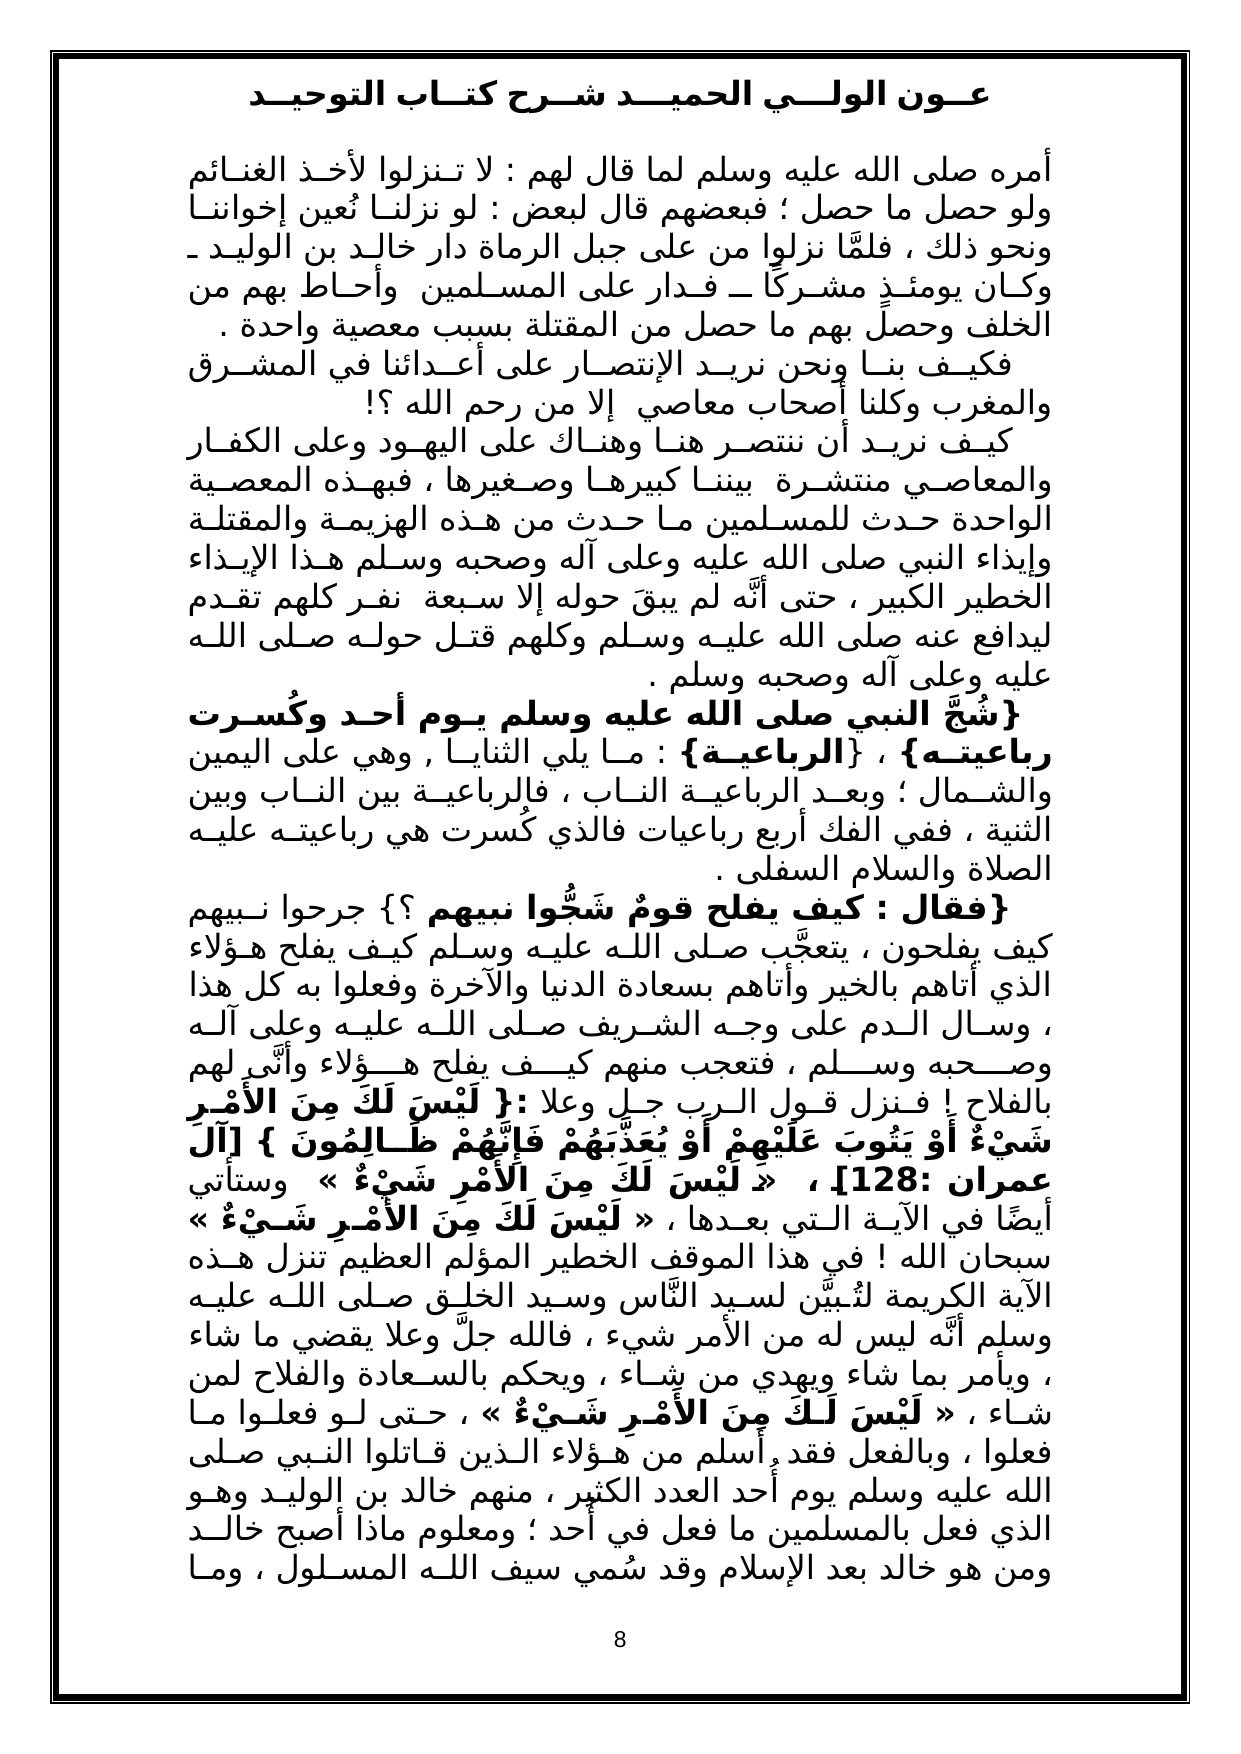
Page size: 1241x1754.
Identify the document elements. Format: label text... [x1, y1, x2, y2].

text فكيف بنا ونحن نريد الإنتصار على أعدائنا في المشرق والمغرب وكلنا أصحاب معاصي إلا من رحم الله ؟! [187, 344, 1053, 422]
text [187, 888, 1053, 1588]
text كيف نريد أن ننتصر هنا وهناك على اليهود وعلى الكفار والمعاصي منتشرة بيننا كبيرها وصغيرها ، فبهذه المعصية الواحدة حدث للمسلمين ما حدث من هذه الهزيمة والمقتلة وإيذاء النبي صلى الله عليه وعلى آله وصحبه وسلم هذا الإيذاء الخطير الكبير ، حتى أنَّه لم يبقَ حوله إلا سبعة نفر كلهم تقدم ليدافع عنه صلى الله عليه وسلم وكلهم قتل حوله صلى الله عليه وعلى آله وصحبه وسلم . [187, 422, 1053, 694]
text {شُجَّ النبي صلى الله عليه وسلم يوم أحد وكُسرت رباعيته} ، {الرباعية} : ما يلي الثنايا , وهي على اليمين والشمال ؛ وبعد الرباعية الناب ، فالرباعية بين الناب وبين الثنية ، ففي الفك أربع رباعيات فالذي كُسرت هي رباعيته عليه الصلاة والسلام السفلى . [187, 694, 1053, 888]
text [187, 150, 1053, 344]
